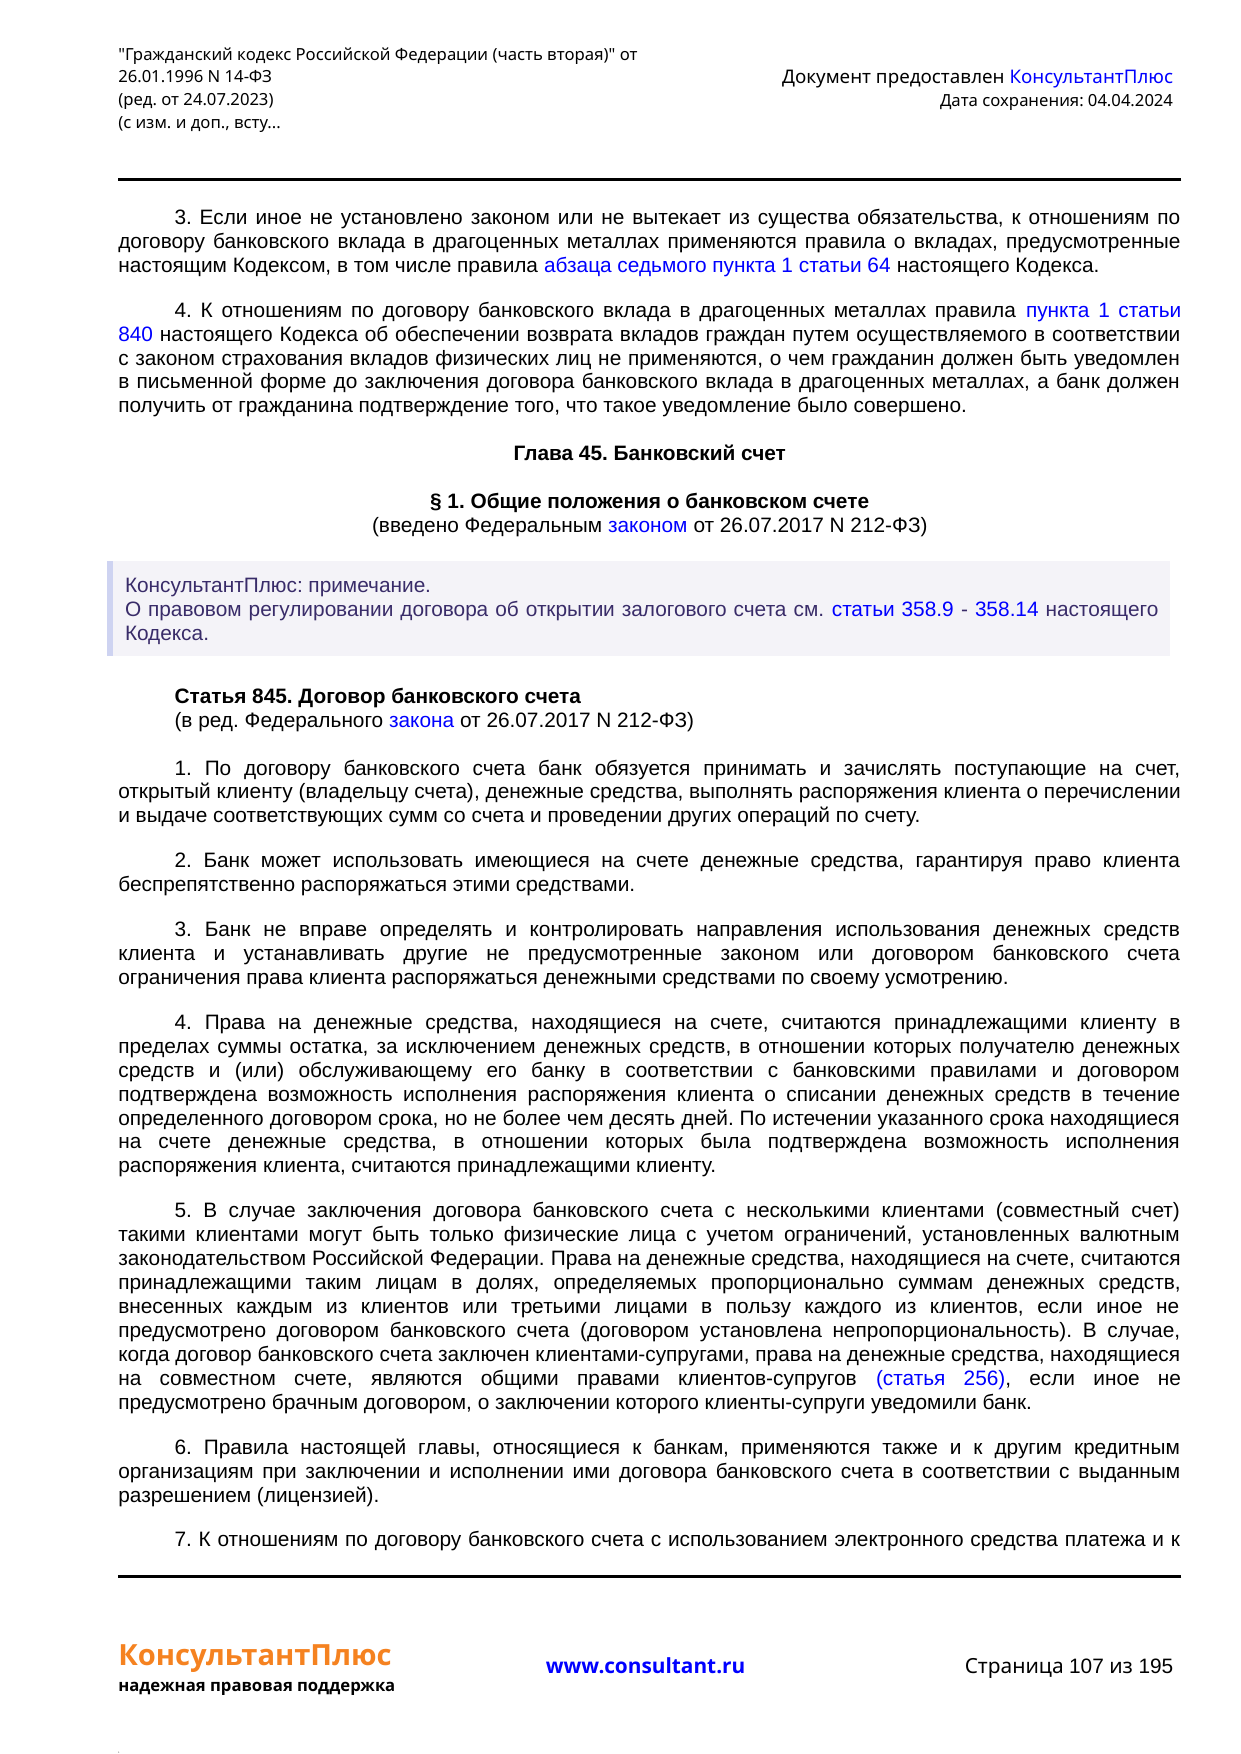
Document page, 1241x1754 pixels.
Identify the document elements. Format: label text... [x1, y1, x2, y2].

text 2. Банк может использовать имеющиеся на счете денежные средства, гарантируя право клиента беспрепятственно распоряжаться этими средствами. [118, 848, 1181, 896]
text 1. По договору банковского счета банк обязуется принимать и зачислять поступающие на счет, открытый клиенту (владельцу счета), денежные средства, выполнять распоряжения клиента о перечислении и выдаче соответствующих сумм со счета и проведении других операций по счету. [118, 755, 1181, 827]
text (в ред. Федерального закона от 26.07.2017 N 212-ФЗ) [118, 707, 1181, 731]
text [118, 1527, 1181, 1551]
title Статья 845. Договор банковского счета [118, 683, 1181, 707]
text 3. Банк не вправе определять и контролировать направления использования денежных средств клиента и устанавливать другие не предусмотренные законом или договором банковского счета ограничения права клиента распоряжаться денежными средствами по своему усмотрению. [118, 917, 1181, 989]
text 5. В случае заключения договора банковского счета с несколькими клиентами (совместный счет) такими клиентами могут быть только физические лица с учетом ограничений, установленных валютным законодательством Российской Федерации. Права на денежные средства, находящиеся на счете, считаются принадлежащими таким лицам в долях, определяемых пропорционально суммам денежных средств, внесенных каждым из клиентов или третьими лицами в пользу каждого из клиентов, если иное не предусмотрено договором банковского счета (договором установлена непропорциональность). В случае, когда договор банковского счета заключен клиентами-супругами, права на денежные средства, находящиеся на совместном счете, являются общими правами клиентов-супругов (статья 256), если иное не предусмотрено брачным договором, о заключении которого клиенты-супруги уведомили банк. [118, 1198, 1181, 1414]
text 4. Права на денежные средства, находящиеся на счете, считаются принадлежащими клиенту в пределах суммы остатка, за исключением денежных средств, в отношении которых получателю денежных средств и (или) обслуживающему его банку в соответствии с банковскими правилами и договором подтверждена возможность исполнения распоряжения клиента о списании денежных средств в течение определенного договором срока, но не более чем десять дней. По истечении указанного срока находящиеся на счете денежные средства, в отношении которых была подтверждена возможность исполнения распоряжения клиента, считаются принадлежащими клиенту. [118, 1009, 1181, 1177]
title Глава 45. Банковский счет [118, 441, 1181, 465]
text 6. Правила настоящей главы, относящиеся к банкам, применяются также и к другим кредитным организациям при заключении и исполнении ими договора банковского счета в соответствии с выданным разрешением (лицензией). [118, 1434, 1181, 1506]
text 3. Если иное не установлено законом или не вытекает из существа обязательства, к отношениям по договору банковского вклада в драгоценных металлах применяются правила о вкладах, предусмотренные настоящим Кодексом, в том числе правила абзаца седьмого пункта 1 статьи 64 настоящего Кодекса. [118, 205, 1181, 277]
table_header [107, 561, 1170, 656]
title § 1. Общие положения о банковском счете [118, 489, 1181, 513]
text 4. К отношениям по договору банковского вклада в драгоценных металлах правила пункта 1 статьи 840 настоящего Кодекса об обеспечении возврата вкладов граждан путем осуществляемого в соответствии с законом страхования вкладов физических лиц не применяются, о чем гражданин должен быть уведомлен в письменной форме до заключения договора банковского вклада в драгоценных металлах, а банк должен получить от гражданина подтверждение того, что такое уведомление было совершено. [118, 297, 1181, 417]
text (введено Федеральным законом от 26.07.2017 N 212-ФЗ) [118, 513, 1181, 537]
